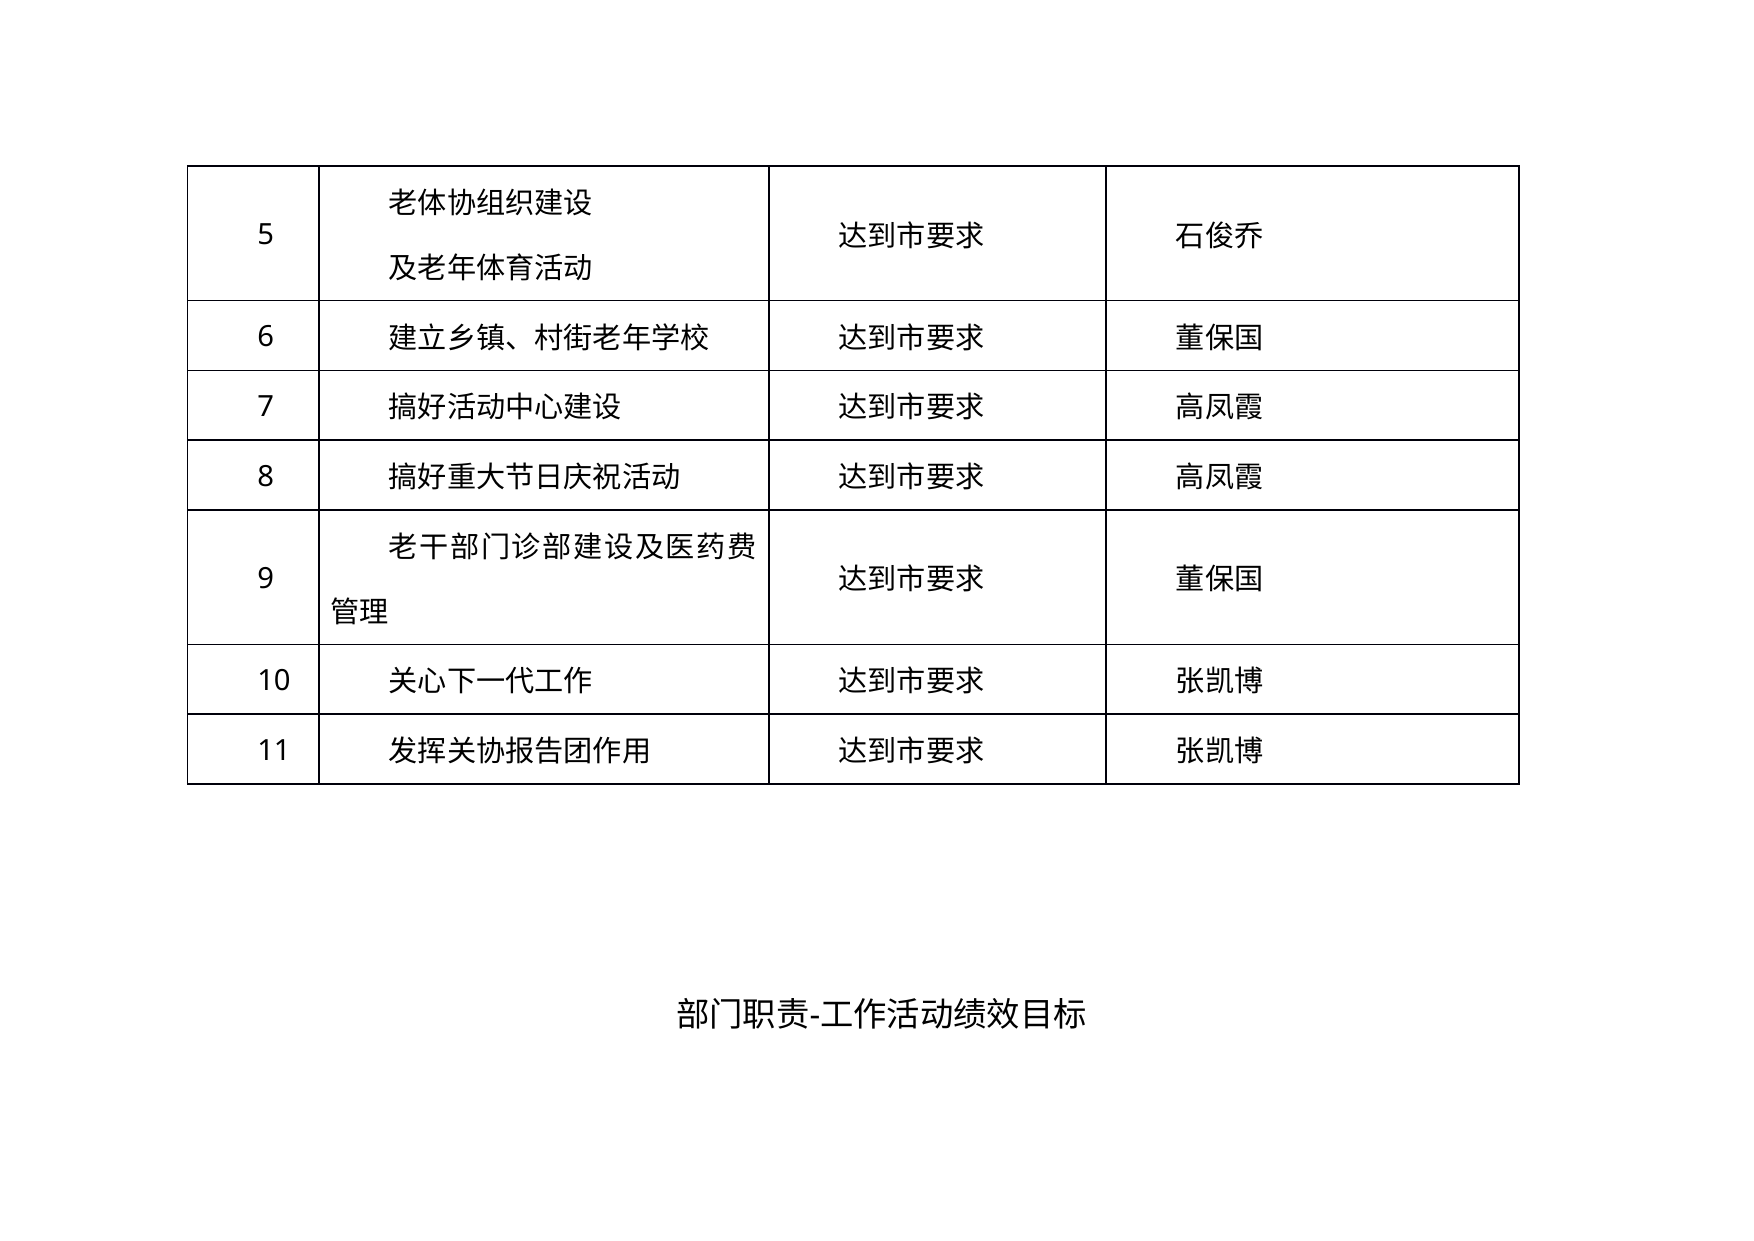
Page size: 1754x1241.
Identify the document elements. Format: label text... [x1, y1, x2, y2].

table_cell 5 [188, 167, 318, 300]
table_cell 7 [188, 371, 318, 439]
table_cell 达到市要求 [770, 167, 1105, 300]
table_cell 6 [188, 301, 318, 369]
table_cell 10 [188, 645, 318, 713]
table_cell 发挥关协报告团作用 [320, 715, 768, 783]
table_cell 达到市要求 [770, 715, 1105, 783]
table_cell 张凯博 [1107, 645, 1518, 713]
table_cell 11 [188, 715, 318, 783]
table_cell 高凤霞 [1107, 441, 1518, 509]
table_cell 达到市要求 [770, 371, 1105, 439]
table_cell 高凤霞 [1107, 371, 1518, 439]
table_cell 达到市要求 [770, 441, 1105, 509]
table_cell 张凯博 [1107, 715, 1518, 783]
table_cell 9 [188, 511, 318, 643]
table_cell 老干部门诊部建设及医药费管理 [320, 511, 768, 643]
table_cell 石俊乔 [1107, 167, 1518, 300]
table_cell 建立乡镇、村街老年学校 [320, 301, 768, 369]
table_cell 达到市要求 [770, 645, 1105, 713]
table_cell 关心下一代工作 [320, 645, 768, 713]
table_cell 达到市要求 [770, 511, 1105, 643]
table_cell 董保国 [1107, 301, 1518, 369]
text 部门职责-工作活动绩效目标 [187, 979, 1566, 1044]
table_cell 8 [188, 441, 318, 509]
table_cell 搞好活动中心建设 [320, 371, 768, 439]
table_cell 搞好重大节日庆祝活动 [320, 441, 768, 509]
table_cell 老体协组织建设 及老年体育活动 [320, 167, 768, 300]
table_cell 达到市要求 [770, 301, 1105, 369]
table_cell 董保国 [1107, 511, 1518, 643]
